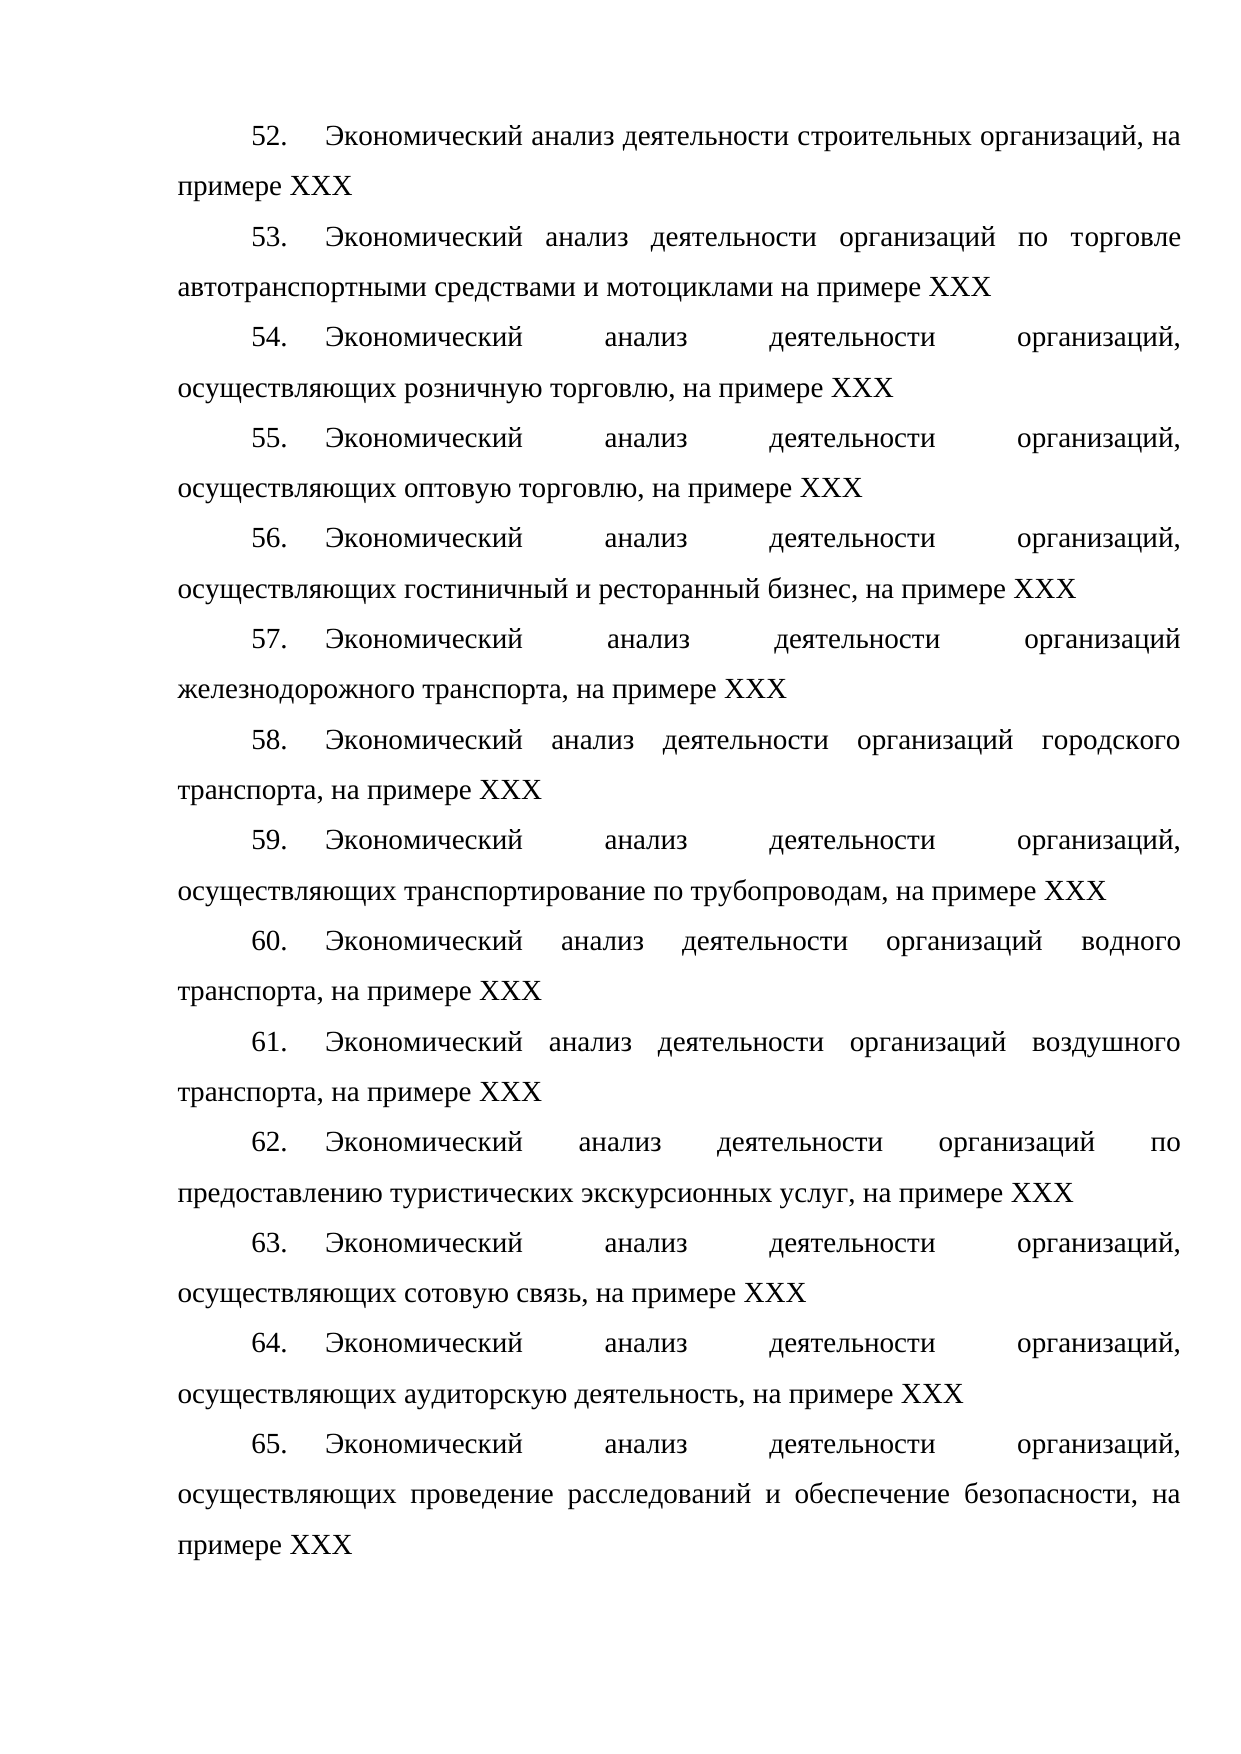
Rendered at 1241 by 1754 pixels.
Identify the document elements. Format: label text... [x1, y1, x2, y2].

list Экономический анализ деятельности строительных организаций, на примере ХХХ [177, 118, 1181, 202]
list Экономический анализ деятельности организаций, осуществляющих аудиторскую деятельность, на примере ХХХ [177, 1326, 1181, 1409]
list Экономический анализ деятельности организаций по торговле автотранспортными средствами и мотоциклами на примере ХХХ [177, 219, 1181, 303]
list Экономический анализ деятельности организаций, осуществляющих розничную торговлю, на примере ХХХ [177, 319, 1181, 403]
list Экономический анализ деятельности организаций, осуществляющих оптовую торговлю, на примере ХХХ [177, 420, 1181, 504]
list Экономический анализ деятельности организаций, осуществляющих сотовую связь, на примере ХХХ [177, 1225, 1181, 1309]
list Экономический анализ деятельности организаций воздушного транспорта, на примере ХХХ [177, 1024, 1181, 1108]
list Экономический анализ деятельности организаций, осуществляющих проведение расследований и обеспечение безопасности, на примере ХХХ [177, 1426, 1181, 1560]
list Экономический анализ деятельности организаций городского транспорта, на примере ХХХ [177, 722, 1181, 806]
list Экономический анализ деятельности организаций по предоставлению туристических экскурсионных услуг, на примере ХХХ [177, 1124, 1181, 1208]
list Экономический анализ деятельности организаций водного транспорта, на примере ХХХ [177, 923, 1181, 1007]
list Экономический анализ деятельности организаций, осуществляющих гостиничный и ресторанный бизнес, на примере ХХХ [177, 521, 1181, 604]
list Экономический анализ деятельности организаций железнодорожного транспорта, на примере ХХХ [177, 621, 1181, 705]
list Экономический анализ деятельности организаций, осуществляющих транспортирование по трубопроводам, на примере ХХХ [177, 822, 1181, 906]
